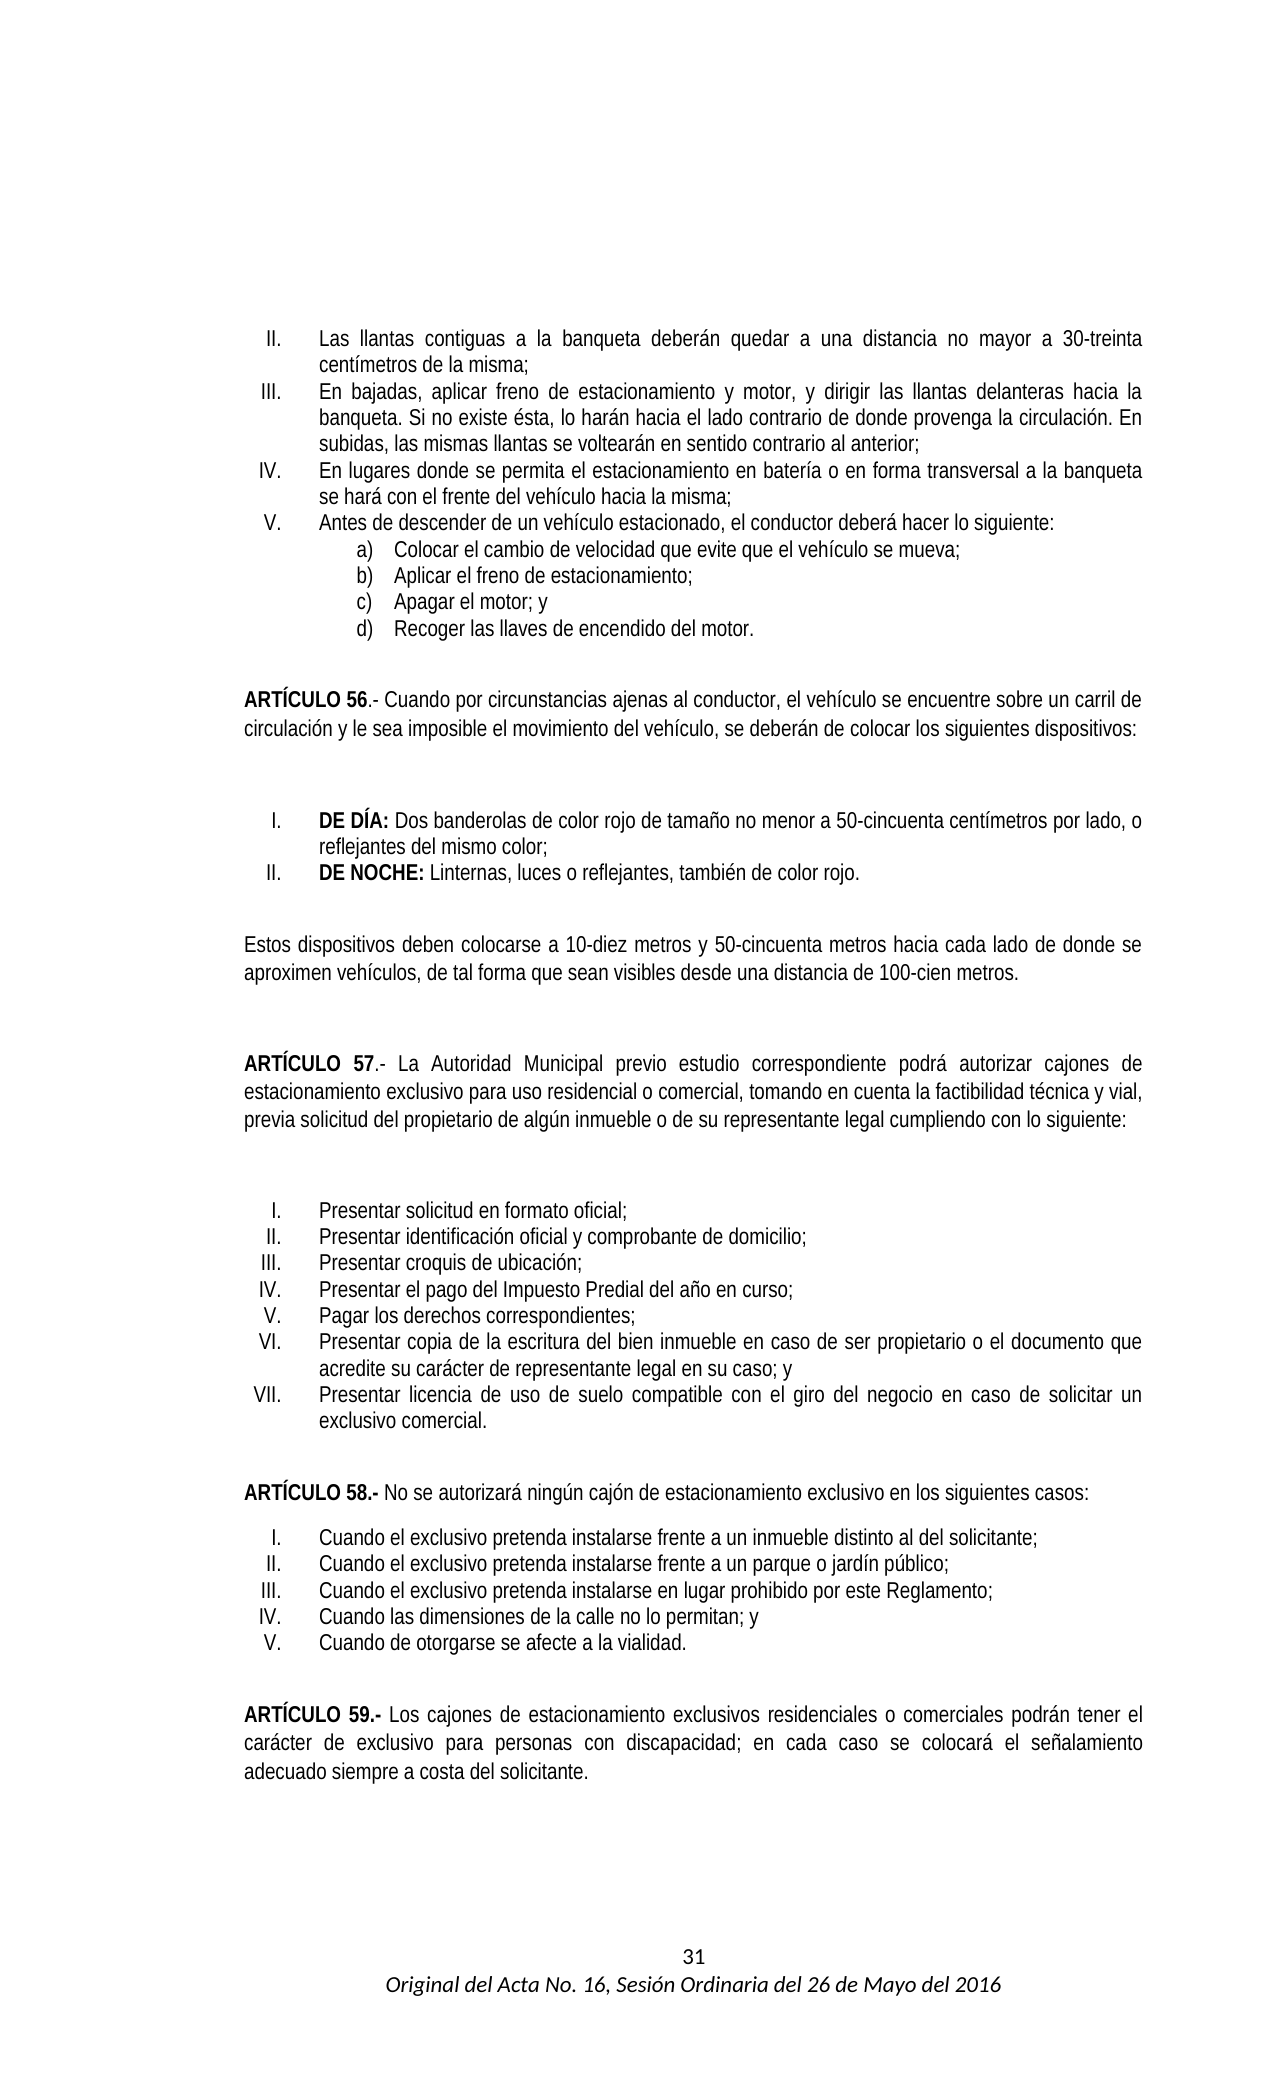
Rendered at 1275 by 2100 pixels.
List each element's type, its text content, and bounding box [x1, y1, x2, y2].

list Colocar el cambio de velocidad que evite que el vehículo se mueva; [356, 536, 1143, 562]
list Antes de descender de un vehículo estacionado, el conductor deberá hacer lo siguiente: [281, 509, 1143, 536]
list En lugares donde se permita el estacionamiento en batería o en forma transversal a la banqueta se hará con el frente del vehículo hacia la misma; [281, 457, 1143, 509]
text ARTÍCULO 59.- Los cajones de estacionamiento exclusivos residenciales o comerciales podrán tener el carácter de exclusivo para personas con discapacidad; en cada caso se colocará el señalamiento adecuado siempre a costa del solicitante. [244, 1701, 1143, 1784]
list Presentar croquis de ubicación; [281, 1249, 1143, 1276]
list Aplicar el freno de estacionamiento; [356, 562, 1143, 588]
list Recoger las llaves de encendido del motor. [356, 615, 1143, 641]
list DE NOCHE: Linternas, luces o reflejantes, también de color rojo. [281, 859, 1143, 886]
list Cuando el exclusivo pretenda instalarse en lugar prohibido por este Reglamento; [281, 1577, 1143, 1603]
list Presentar solicitud en formato oficial; [281, 1197, 1143, 1223]
list Presentar identificación oficial y comprobante de domicilio; [281, 1223, 1143, 1249]
list Apagar el motor; y [356, 588, 1143, 615]
text ARTÍCULO 58.- No se autorizará ningún cajón de estacionamiento exclusivo en los siguientes casos: [244, 1479, 1143, 1505]
list Las llantas contiguas a la banqueta deberán quedar a una distancia no mayor a 30-treinta centímetros de la misma; [281, 325, 1143, 378]
list Cuando de otorgarse se afecte a la vialidad. [281, 1629, 1143, 1656]
text ARTÍCULO 56.- Cuando por circunstancias ajenas al conductor, el vehículo se encuentre sobre un carril de circulación y le sea imposible el movimiento del vehículo, se deberán de colocar los siguientes dispositivos: [244, 686, 1143, 741]
list Cuando las dimensiones de la calle no lo permitan; y [281, 1603, 1143, 1629]
list Presentar licencia de uso de suelo compatible con el giro del negocio en caso de solicitar un exclusivo comercial. [281, 1381, 1143, 1434]
list Cuando el exclusivo pretenda instalarse frente a un inmueble distinto al del solicitante; [281, 1524, 1143, 1550]
text Estos dispositivos deben colocarse a 10-diez metros y 50-cincuenta metros hacia cada lado de donde se aproximen vehículos, de tal forma que sean visibles desde una distancia de 100-cien metros. [244, 931, 1143, 986]
list Cuando el exclusivo pretenda instalarse frente a un parque o jardín público; [281, 1550, 1143, 1577]
list Pagar los derechos correspondientes; [281, 1302, 1143, 1328]
list Presentar copia de la escritura del bien inmueble en caso de ser propietario o el documento que acredite su carácter de representante legal en su caso; y [281, 1328, 1143, 1381]
text ARTÍCULO 57.- La Autoridad Municipal previo estudio correspondiente podrá autorizar cajones de estacionamiento exclusivo para uso residencial o comercial, tomando en cuenta la factibilidad técnica y vial, previa solicitud del propietario de algún inmueble o de su representante legal cumpliendo con lo siguiente: [244, 1049, 1143, 1133]
list Presentar el pago del Impuesto Predial del año en curso; [281, 1276, 1143, 1302]
list DE DÍA: Dos banderolas de color rojo de tamaño no menor a 50-cincuenta centímetros por lado, o reflejantes del mismo color; [281, 807, 1143, 859]
list En bajadas, aplicar freno de estacionamiento y motor, y dirigir las llantas delanteras hacia la banqueta. Si no existe ésta, lo harán hacia el lado contrario de donde provenga la circulación. En subidas, las mismas llantas se voltearán en sentido contrario al anterior; [281, 378, 1143, 457]
